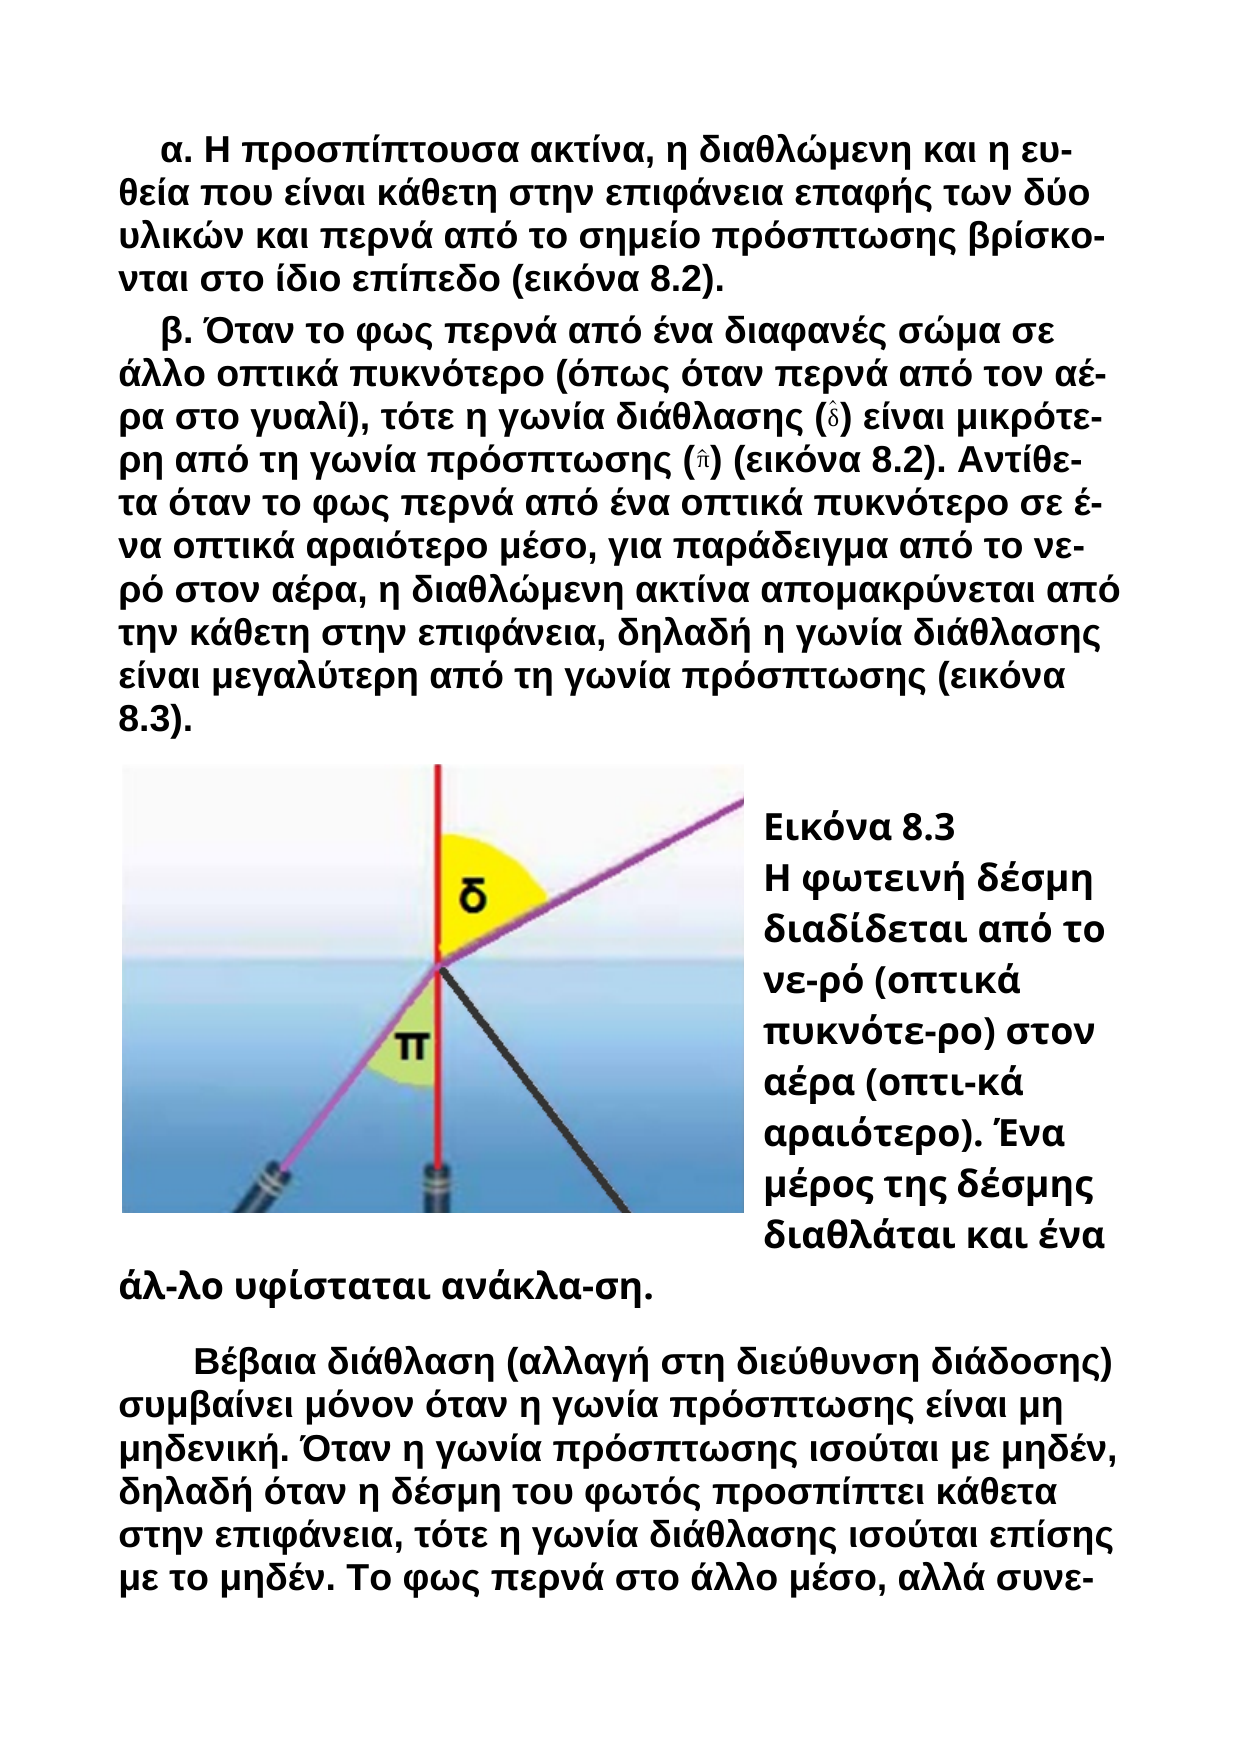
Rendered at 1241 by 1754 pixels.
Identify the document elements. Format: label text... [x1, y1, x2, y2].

text β. Όταν το φως περνά από ένα διαφανές σώμα σε άλλο οπτικά πυκνότερο (όπως όταν περνά από τον αέ-ρα στο γυαλί), τότε η γωνία διάθλασης () είναι μικρότε-ρη από τη γωνία πρόσπτωσης () (εικόνα 8.2). Αντίθε-τα όταν το φως περνά από ένα οπτικά πυκνότερο σε έ-να οπτικά αραιότερο μέσο, για παράδειγμα από το νε-ρό στον αέρα, η διαθλώμενη ακτίνα απομακρύνεται από την κάθετη στην επιφάνεια, δηλαδή η γωνία διάθλασης είναι μεγαλύτερη από τη γωνία πρόσπτωσης (εικόνα 8.3). [118, 308, 1122, 739]
text Εικόνα 8.3 [744, 800, 1122, 851]
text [118, 1339, 1122, 1598]
text α. Η προσπίπτουσα ακτίνα, η διαθλώμενη και η ευ-θεία που είναι κάθετη στην επιφάνεια επαφής των δύο υλικών και περνά από το σημείο πρόσπτωσης βρίσκο-νται στο ίδιο επίπεδο (εικόνα 8.2). [118, 127, 1122, 299]
picture [122, 764, 744, 1212]
